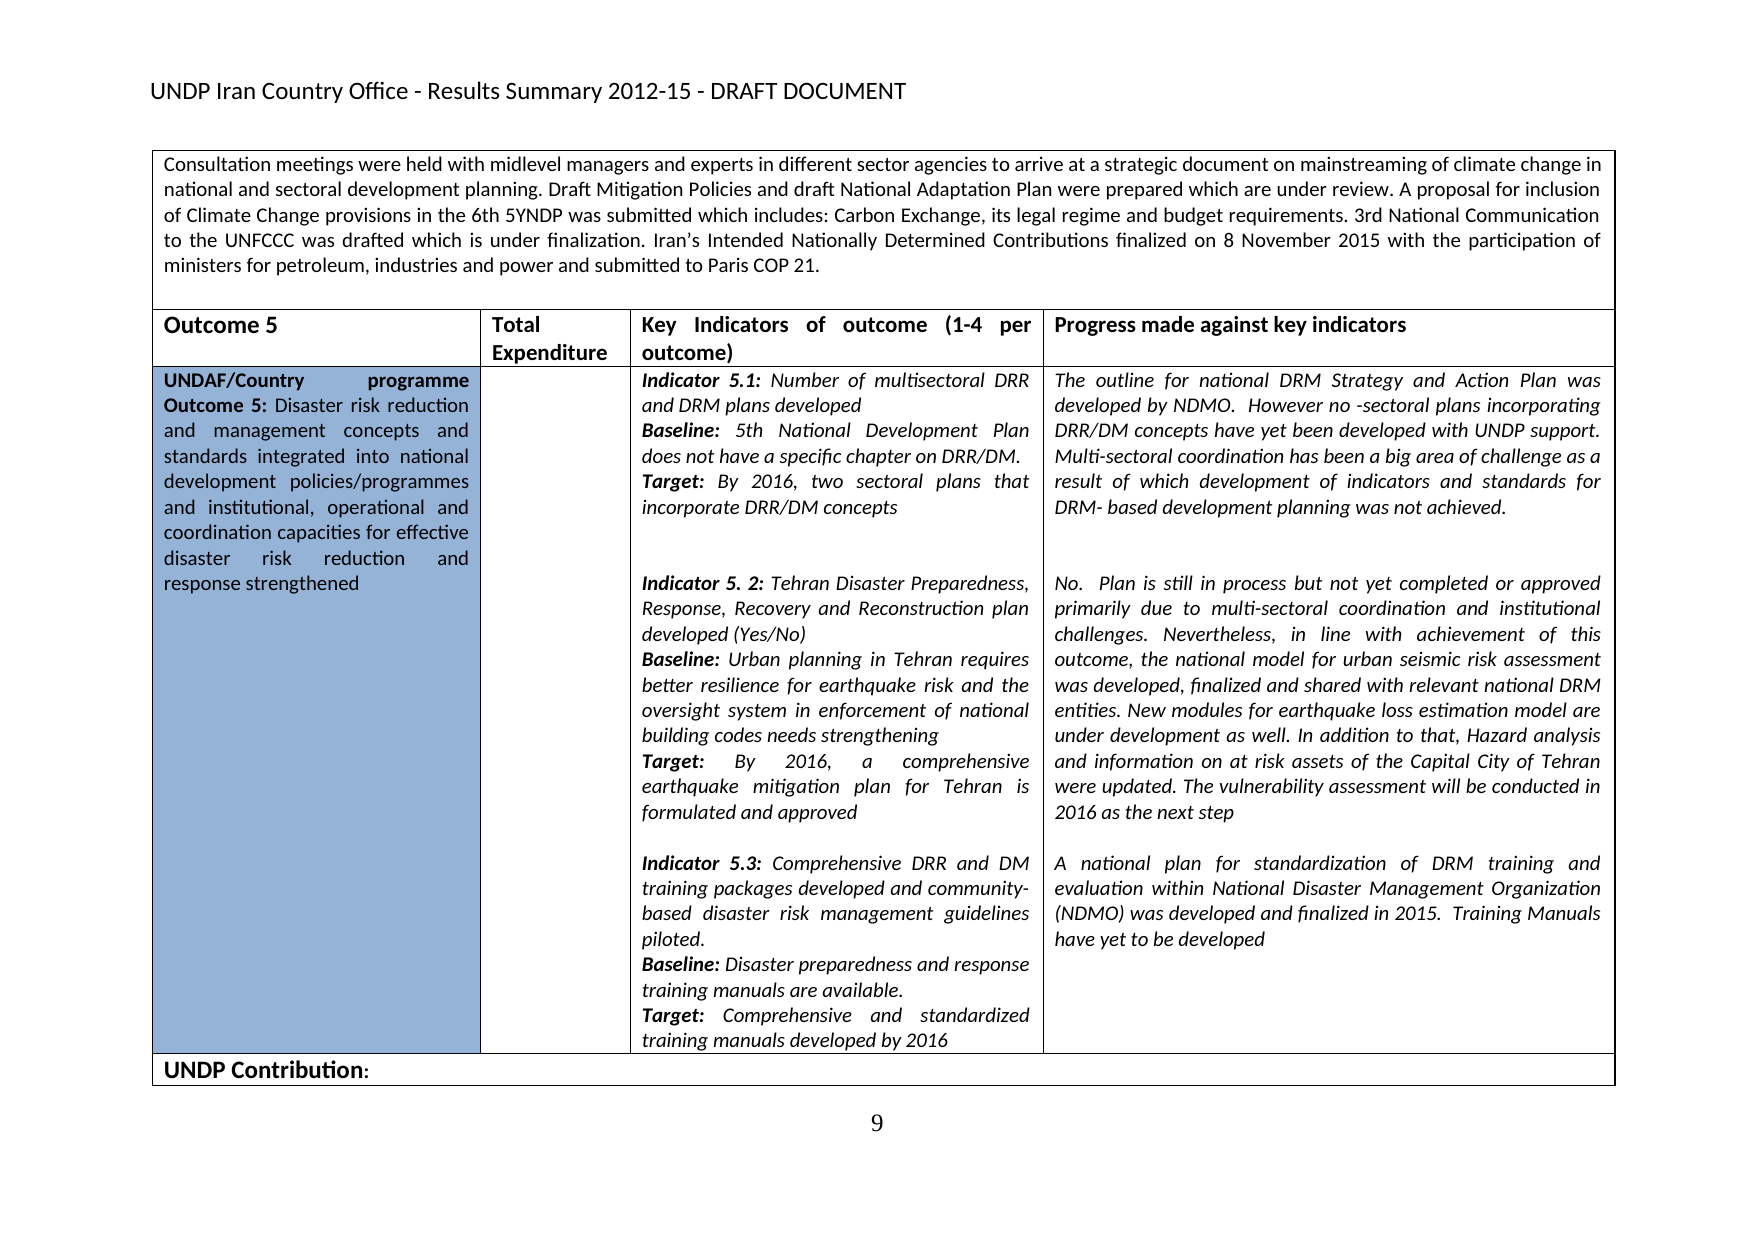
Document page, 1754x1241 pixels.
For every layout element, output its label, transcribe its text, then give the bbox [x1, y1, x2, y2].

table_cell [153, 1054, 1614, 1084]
table_cell The outline for national DRM Strategy and Action Plan was developed by NDMO. However no -sectoral plans incorporating DRR/DM concepts have yet been developed with UNDP support. Multi-sectoral coordination has been a big area of challenge as a result of which development of indicators and standards for DRM- based development planning was not achieved. No. Plan is still in process but not yet completed or approved primarily due to multi-sectoral coordination and institutional challenges. Nevertheless, in line with achievement of this outcome, the national model for urban seismic risk assessment was developed, finalized and shared with relevant national DRM entities. New modules for earthquake loss estimation model are under development as well. In addition to that, Hazard analysis and information on at risk assets of the Capital City of Tehran were updated. The vulnerability assessment will be conducted in 2016 as the next step A national plan for standardization of DRM training and evaluation within National Disaster Management Organization (NDMO) was developed and finalized in 2015. Training Manuals have yet to be developed [1044, 367, 1614, 1053]
table_cell UNDAF/Country programme Outcome 5: Disaster risk reduction and management concepts and standards integrated into national development policies/programmes and institutional, operational and coordination capacities for effective disaster risk reduction and response strengthened [153, 367, 480, 1053]
table_cell Outcome 5 [153, 310, 480, 366]
table_cell Indicator 5.1: Number of multisectoral DRR and DRM plans developed Baseline: 5th National Development Plan does not have a specific chapter on DRR/DM. Target: By 2016, two sectoral plans that incorporate DRR/DM concepts Indicator 5. 2: Tehran Disaster Preparedness, Response, Recovery and Reconstruction plan developed (Yes/No) Baseline: Urban planning in Tehran requires better resilience for earthquake risk and the oversight system in enforcement of national building codes needs strengthening Target: By 2016, a comprehensive earthquake mitigation plan for Tehran is formulated and approved Indicator 5.3: Comprehensive DRR and DM training packages developed and community-based disaster risk management guidelines piloted. Baseline: Disaster preparedness and response training manuals are available. Target: Comprehensive and standardized training manuals developed by 2016 [631, 367, 1043, 1053]
table_cell Progress made against key indicators [1044, 310, 1614, 366]
table_cell [481, 367, 630, 1053]
table_cell Total Expenditure [481, 310, 630, 366]
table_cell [153, 151, 1614, 309]
table_cell Key Indicators of outcome (1-4 per outcome) [631, 310, 1043, 366]
